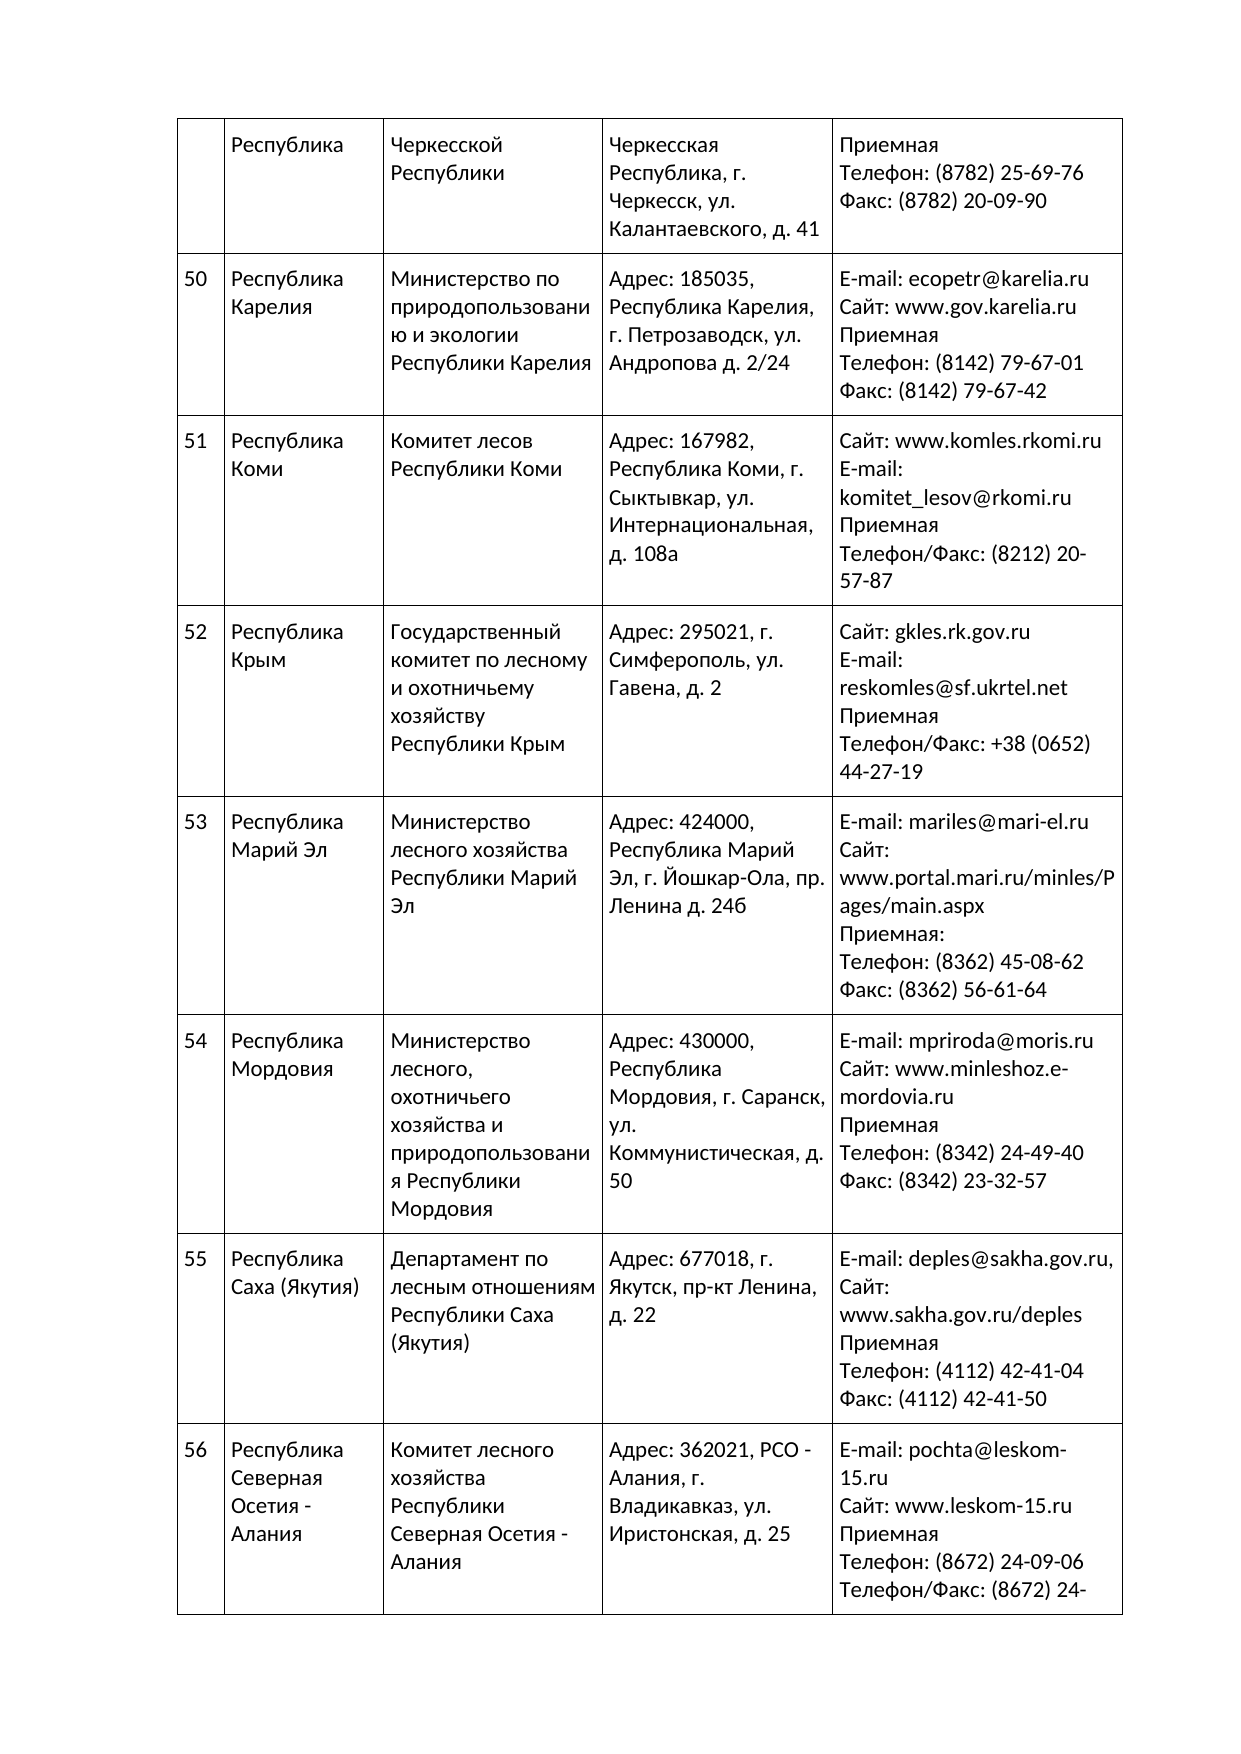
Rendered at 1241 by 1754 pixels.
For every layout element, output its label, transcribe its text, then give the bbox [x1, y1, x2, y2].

table_cell E-mail: ecopetr@karelia.ru Сайт: www.gov.karelia.ru Приемная Телефон: (8142) 79-67-01 Факс: (8142) 79-67-42 [833, 254, 1122, 415]
table_cell Адрес: 424000, Республика Марий Эл, г. Йошкар-Ола, пр. Ленина д. 24б [603, 797, 832, 1014]
table_cell 50 [178, 254, 224, 415]
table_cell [833, 119, 1122, 252]
table_cell Адрес: 185035, Республика Карелия, г. Петрозаводск, ул. Андропова д. 2/24 [603, 254, 832, 415]
table_cell Адрес: 430000, Республика Мордовия, г. Саранск, ул. Коммунистическая, д. 50 [603, 1015, 832, 1233]
table_cell Сайт: www.komles.rkomi.ru E-mail: komitet_lesov@rkomi.ru Приемная Телефон/Факс: (8212) 20-57-87 [833, 416, 1122, 605]
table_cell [603, 1424, 832, 1613]
table_cell E-mail: deples@sakha.gov.ru, Сайт: www.sakha.gov.ru/deples Приемная Телефон: (4112) 42-41-04 Факс: (4112) 42-41-50 [833, 1234, 1122, 1423]
table_cell 51 [178, 416, 224, 605]
table_cell Республика Коми [225, 416, 383, 605]
table_cell Республика Мордовия [225, 1015, 383, 1233]
table_cell Департамент по лесным отношениям Республики Саха (Якутия) [384, 1234, 602, 1423]
table_cell Республика Крым [225, 606, 383, 796]
table_cell 55 [178, 1234, 224, 1423]
table_cell Республика Саха (Якутия) [225, 1234, 383, 1423]
table_cell 52 [178, 606, 224, 796]
table_cell Министерство по природопользованию и экологии Республики Карелия [384, 254, 602, 415]
table_cell Адрес: 677018, г. Якутск, пр-кт Ленина, д. 22 [603, 1234, 832, 1423]
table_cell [225, 119, 383, 252]
table_cell E-mail: mariles@mari-el.ru Сайт: www.portal.mari.ru/minles/Pages/main.aspx Приемная: Телефон: (8362) 45-08-62 Факс: (8362) 56-61-64 [833, 797, 1122, 1014]
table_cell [225, 1424, 383, 1613]
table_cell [833, 1424, 1122, 1613]
table_cell Комитет лесов Республики Коми [384, 416, 602, 605]
table_cell Сайт: gkles.rk.gov.ru E-mail: reskomles@sf.ukrtel.net Приемная Телефон/Факс: +38 (0652) 44-27-19 [833, 606, 1122, 796]
table_cell Республика Марий Эл [225, 797, 383, 1014]
table_cell 49 [178, 119, 224, 252]
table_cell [384, 119, 602, 252]
table_cell 56 [178, 1424, 224, 1613]
table_cell Республика Карелия [225, 254, 383, 415]
table_cell Министерство лесного хозяйства Республики Марий Эл [384, 797, 602, 1014]
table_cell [384, 1424, 602, 1613]
table_cell 53 [178, 797, 224, 1014]
table_cell Адрес: 167982, Республика Коми, г. Сыктывкар, ул. Интернациональная, д. 108а [603, 416, 832, 605]
table_cell 54 [178, 1015, 224, 1233]
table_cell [603, 119, 832, 252]
table_cell Адрес: 295021, г. Симферополь, ул. Гавена, д. 2 [603, 606, 832, 796]
table_cell Министерство лесного, охотничьего хозяйства и природопользования Республики Мордовия [384, 1015, 602, 1233]
table_cell E-mail: mpriroda@moris.ru Сайт: www.minleshoz.e-mordovia.ru Приемная Телефон: (8342) 24-49-40 Факс: (8342) 23-32-57 [833, 1015, 1122, 1233]
table_cell Государственный комитет по лесному и охотничьему хозяйству Республики Крым [384, 606, 602, 796]
